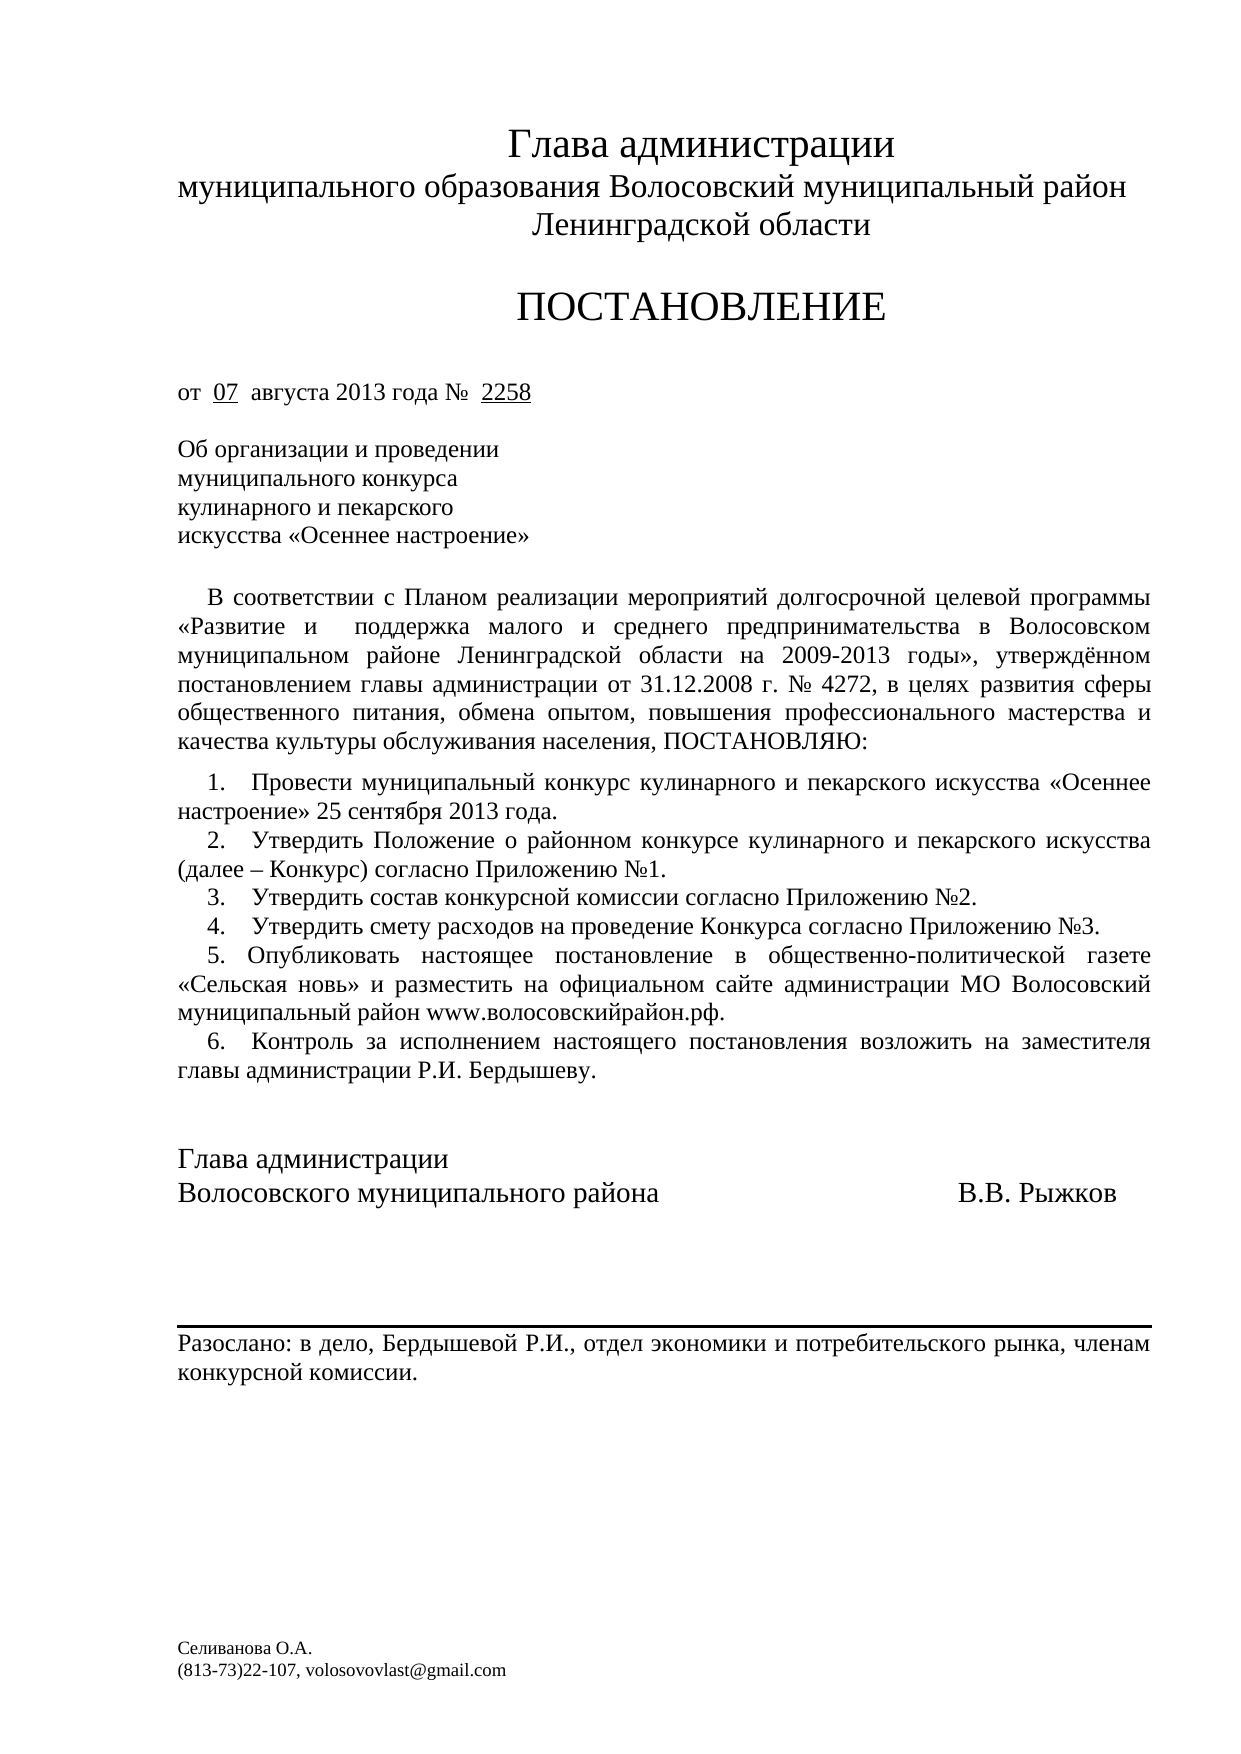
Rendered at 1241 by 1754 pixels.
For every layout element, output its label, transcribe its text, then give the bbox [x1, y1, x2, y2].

text муниципального образования Волосовский муниципальный район [177, 166, 1152, 204]
text Глава администрации [177, 1141, 1152, 1175]
text Волосовского муниципального района В.В. Рыжков [177, 1175, 1152, 1208]
text от 07 августа 2013 года № 2258 [177, 377, 1152, 406]
text 2. Утвердить Положение о районном конкурсе кулинарного и пекарского искусства (далее – Конкурс) согласно Приложению №1. [177, 825, 1152, 882]
text Разослано: в дело, Бердышевой Р.И., отдел экономики и потребительского рынка, членам конкурсной комиссии. [177, 1328, 1152, 1386]
text Ленинградской области [177, 204, 1152, 243]
text 3. Утвердить состав конкурсной комиссии согласно Приложению №2. [177, 882, 1152, 911]
text 6. Контроль за исполнением настоящего постановления возложить на заместителя главы администрации Р.И. Бердышеву. [177, 1026, 1152, 1084]
text 4. Утвердить смету расходов на проведение Конкурса согласно Приложению №3. [177, 911, 1152, 940]
text ПОСТАНОВЛЕНИЕ [177, 281, 1152, 329]
text Глава администрации [177, 118, 1152, 166]
text В соответствии с Планом реализации мероприятий долгосрочной целевой программы «Развитие и поддержка малого и среднего предпринимательства в Волосовском муниципальном районе Ленинградской области на 2009-2013 годы», утверждённом постановлением главы администрации от 31.12.2008 г. № 4272, в целях развития сферы общественного питания, обмена опытом, повышения профессионального мастерства и качества культуры обслуживания населения, ПОСТАНОВЛЯЮ: [177, 582, 1152, 755]
table_header Об организации и проведении муниципального конкурса кулинарного и пекарского искусства «Осеннее настроение» [166, 434, 777, 549]
list Провести муниципальный конкурс кулинарного и пекарского искусства «Осеннее настроение» 25 сентября 2013 года. [177, 767, 1152, 825]
text 5. Опубликовать настоящее постановление в общественно-политической газете «Сельская новь» и разместить на официальном сайте администрации МО Волосовский муниципальный район www.волосовскийрайон.рф. [177, 940, 1152, 1026]
